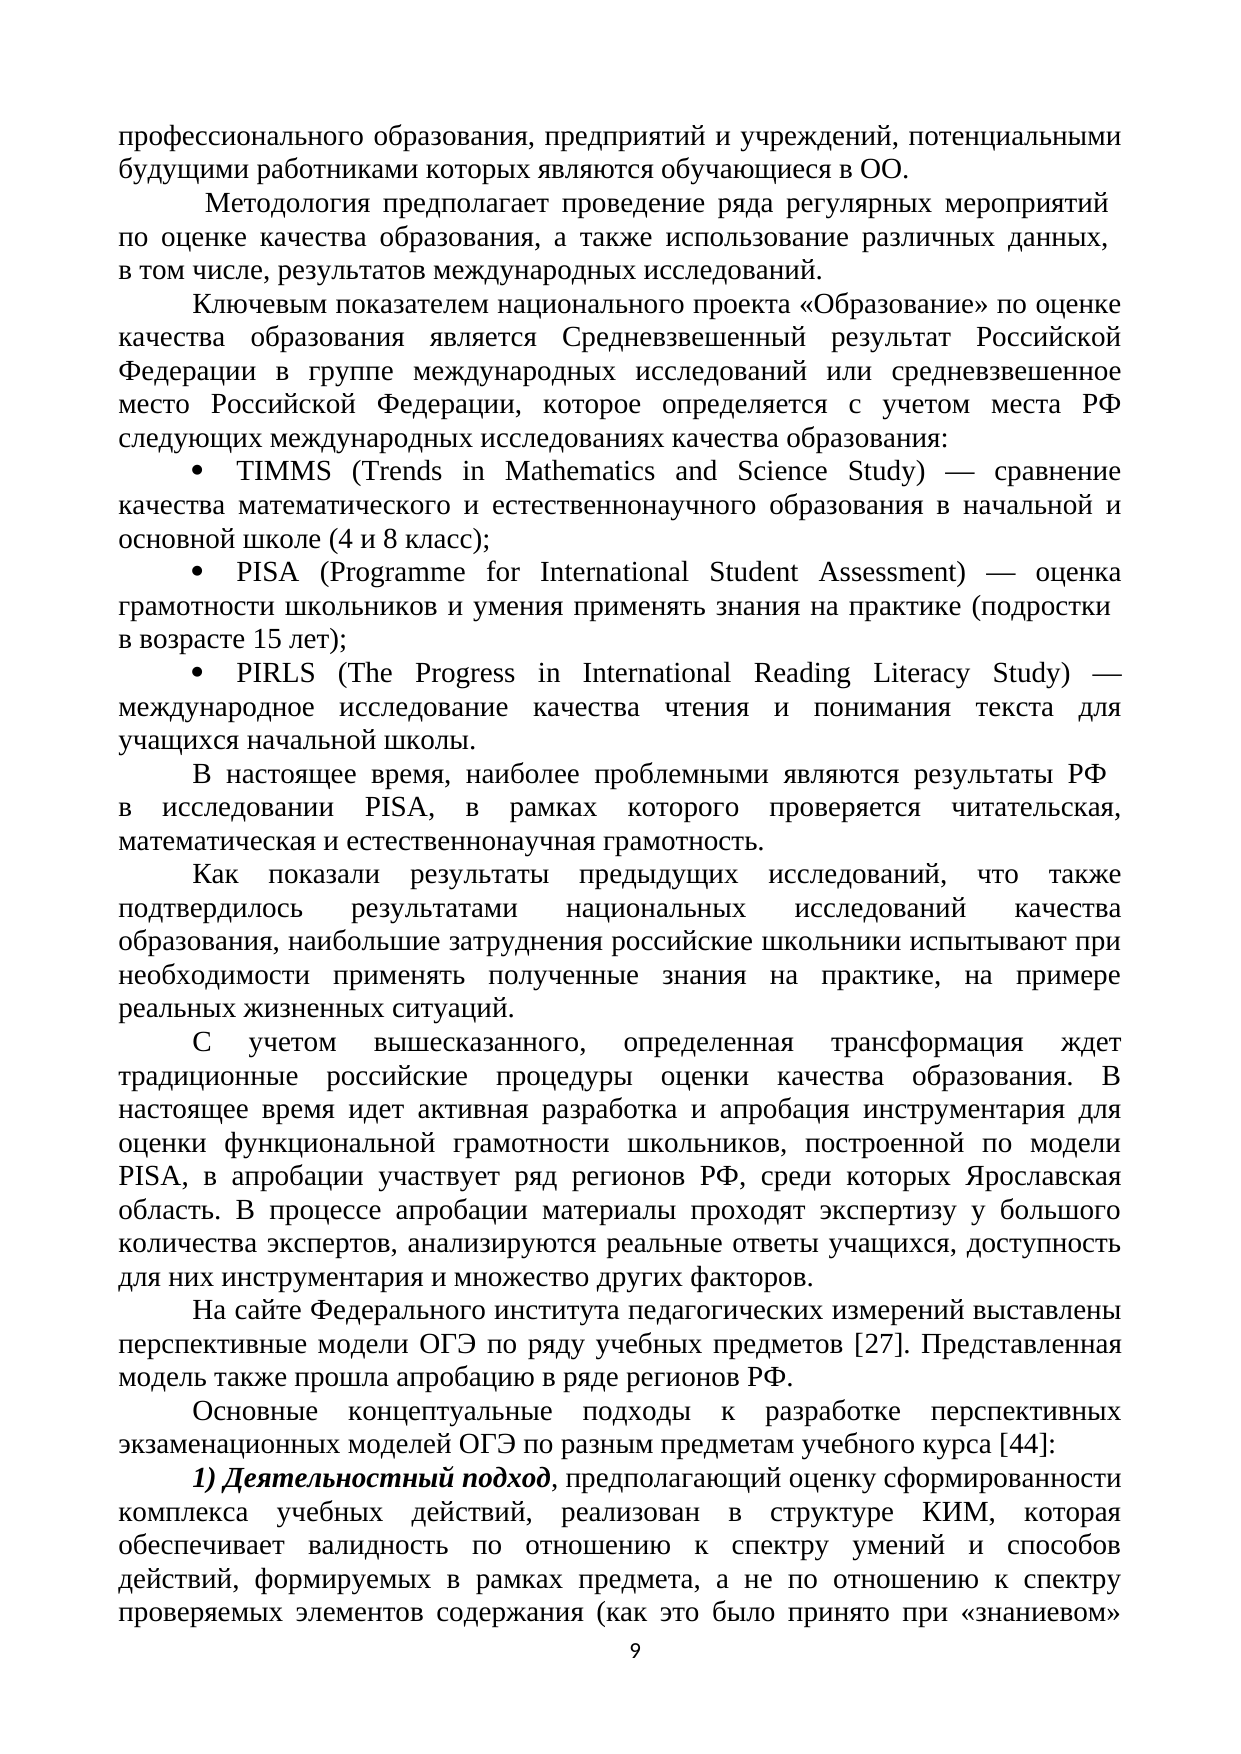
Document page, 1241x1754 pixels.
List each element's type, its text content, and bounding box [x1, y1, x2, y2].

list TIMMS (Trends in Mathematics and Science Study) — сравнение качества математического и естественнонаучного образования в начальной и основной школе (4 и 8 класс); [118, 453, 1122, 554]
text Методология предполагает проведение ряда регулярных мероприятий по оценке качества образования, а также использование различных данных, в том числе, результатов международных исследований. [118, 185, 1122, 286]
text На сайте Федерального института педагогических измерений выставлены перспективные модели ОГЭ по ряду учебных предметов [27]. Представленная модель также прошла апробацию в ряде регионов РФ. [118, 1292, 1122, 1393]
list PIRLS (The Progress in International Reading Literacy Study) — международное исследование качества чтения и понимания текста для учащихся начальной школы. [118, 655, 1122, 756]
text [118, 1460, 1122, 1628]
text Как показали результаты предыдущих исследований, что также подтвердилось результатами национальных исследований качества образования, наибольшие затруднения российские школьники испытывают при необходимости применять полученные знания на практике, на примере реальных жизненных ситуаций. [118, 856, 1122, 1024]
text Основные концептуальные подходы к разработке перспективных экзаменационных моделей ОГЭ по разным предметам учебного курса [44]: [118, 1393, 1122, 1460]
text Ключевым показателем национального проекта «Образование» по оценке качества образования является Средневзвешенный результат Российской Федерации в группе международных исследований или средневзвешенное место Российской Федерации, которое определяется с учетом места РФ следующих международных исследованиях качества образования: [118, 286, 1122, 453]
text С учетом вышесказанного, определенная трансформация ждет традиционные российские процедуры оценки качества образования. В настоящее время идет активная разработка и апробация инструментария для оценки функциональной грамотности школьников, построенной по модели PISA, в апробации участвует ряд регионов РФ, среди которых Ярославская область. В процессе апробации материалы проходят экспертизу у большого количества экспертов, анализируются реальные ответы учащихся, доступность для них инструментария и множество других факторов. [118, 1024, 1122, 1292]
text В настоящее время, наиболее проблемными являются результаты РФ в исследовании PISA, в рамках которого проверяется читательская, математическая и естественнонаучная грамотность. [118, 756, 1122, 856]
list PISA (Programme for International Student Assessment) — оценка грамотности школьников и умения применять знания на практике (подростки в возрасте 15 лет); [118, 554, 1122, 655]
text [118, 118, 1122, 185]
